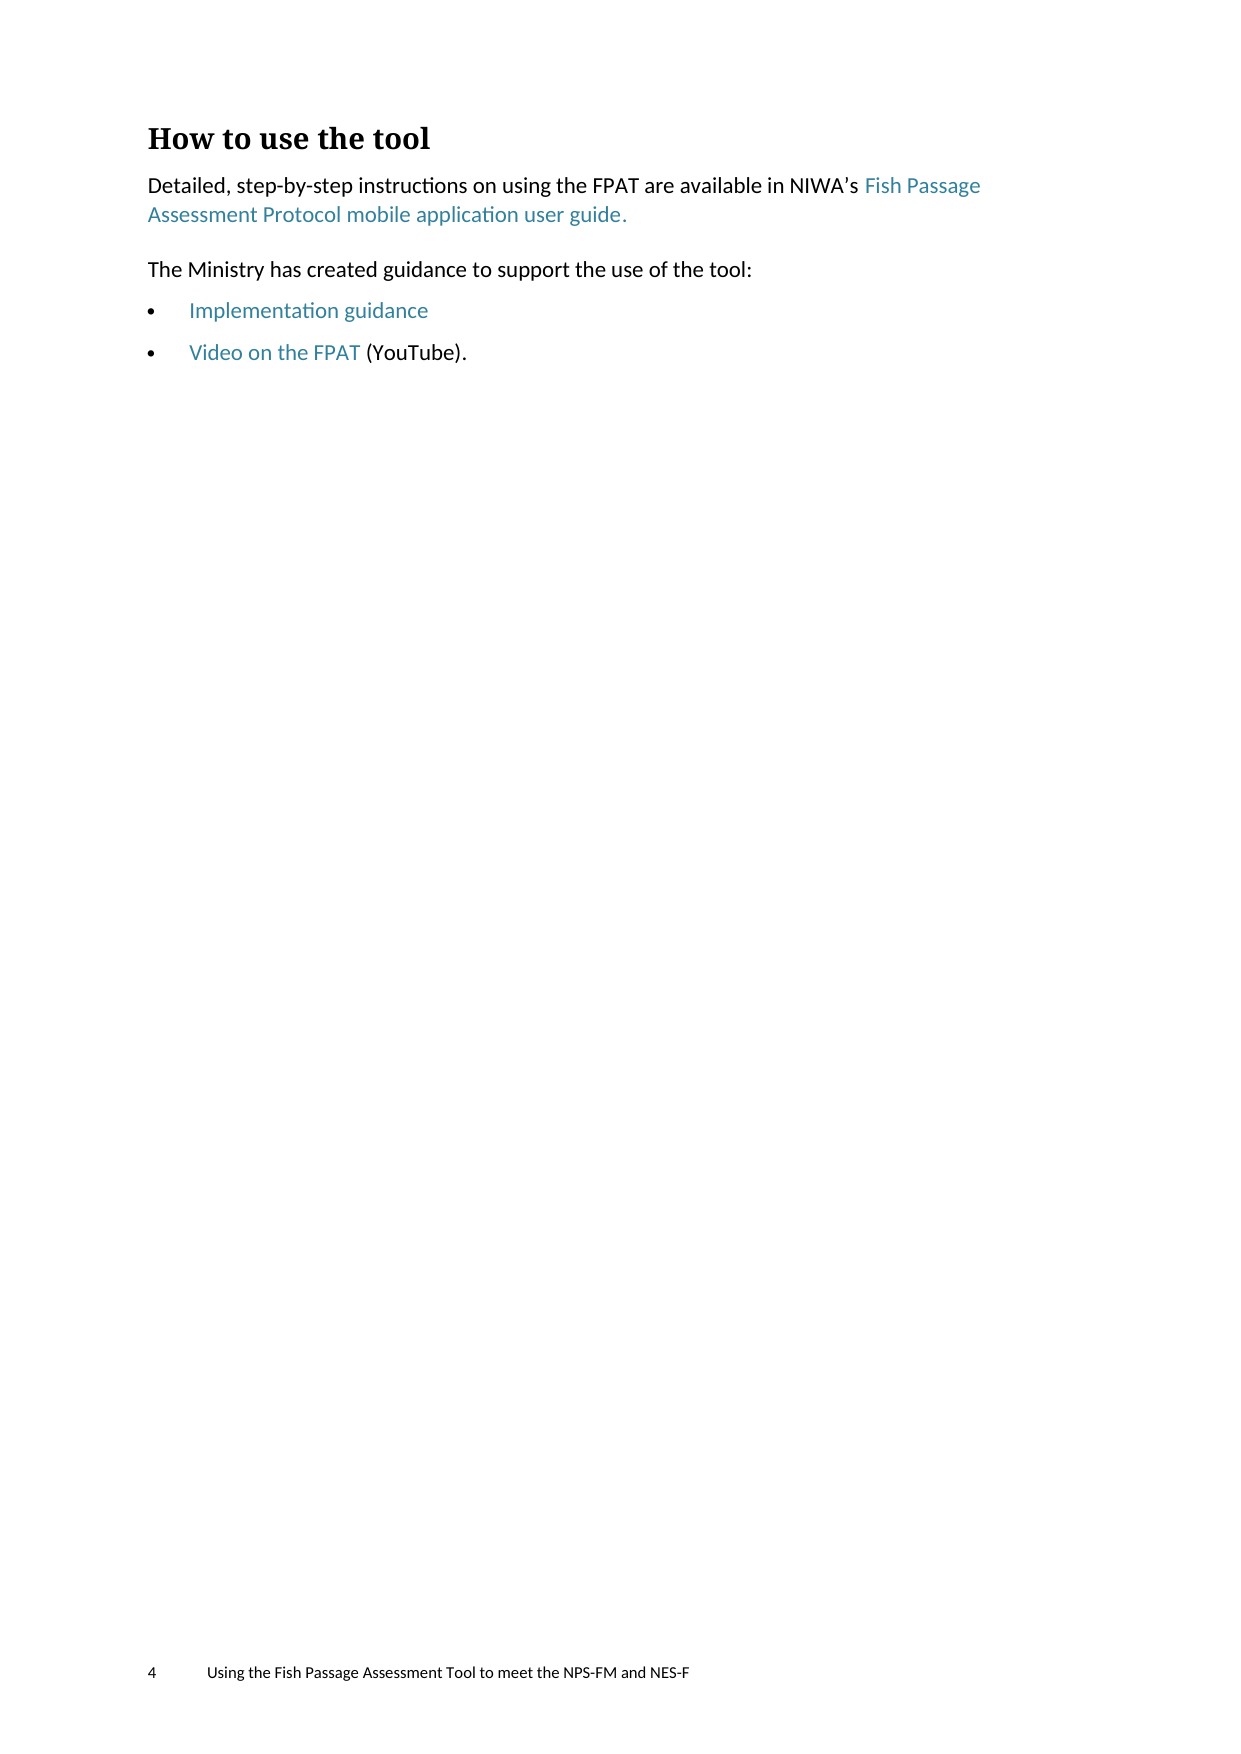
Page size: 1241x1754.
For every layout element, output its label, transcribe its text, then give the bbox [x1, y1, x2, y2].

text Detailed, step-by-step instructions on using the FPAT are available in NIWA’s Fish Passage Assessment Protocol mobile application user guide. [148, 170, 1092, 229]
text The Ministry has created guidance to support the use of the tool: [148, 254, 1092, 283]
subtitle How to use the tool [148, 118, 1092, 158]
text Implementation guidance [148, 295, 1092, 324]
text Video on the FPAT (YouTube). [148, 337, 1092, 366]
